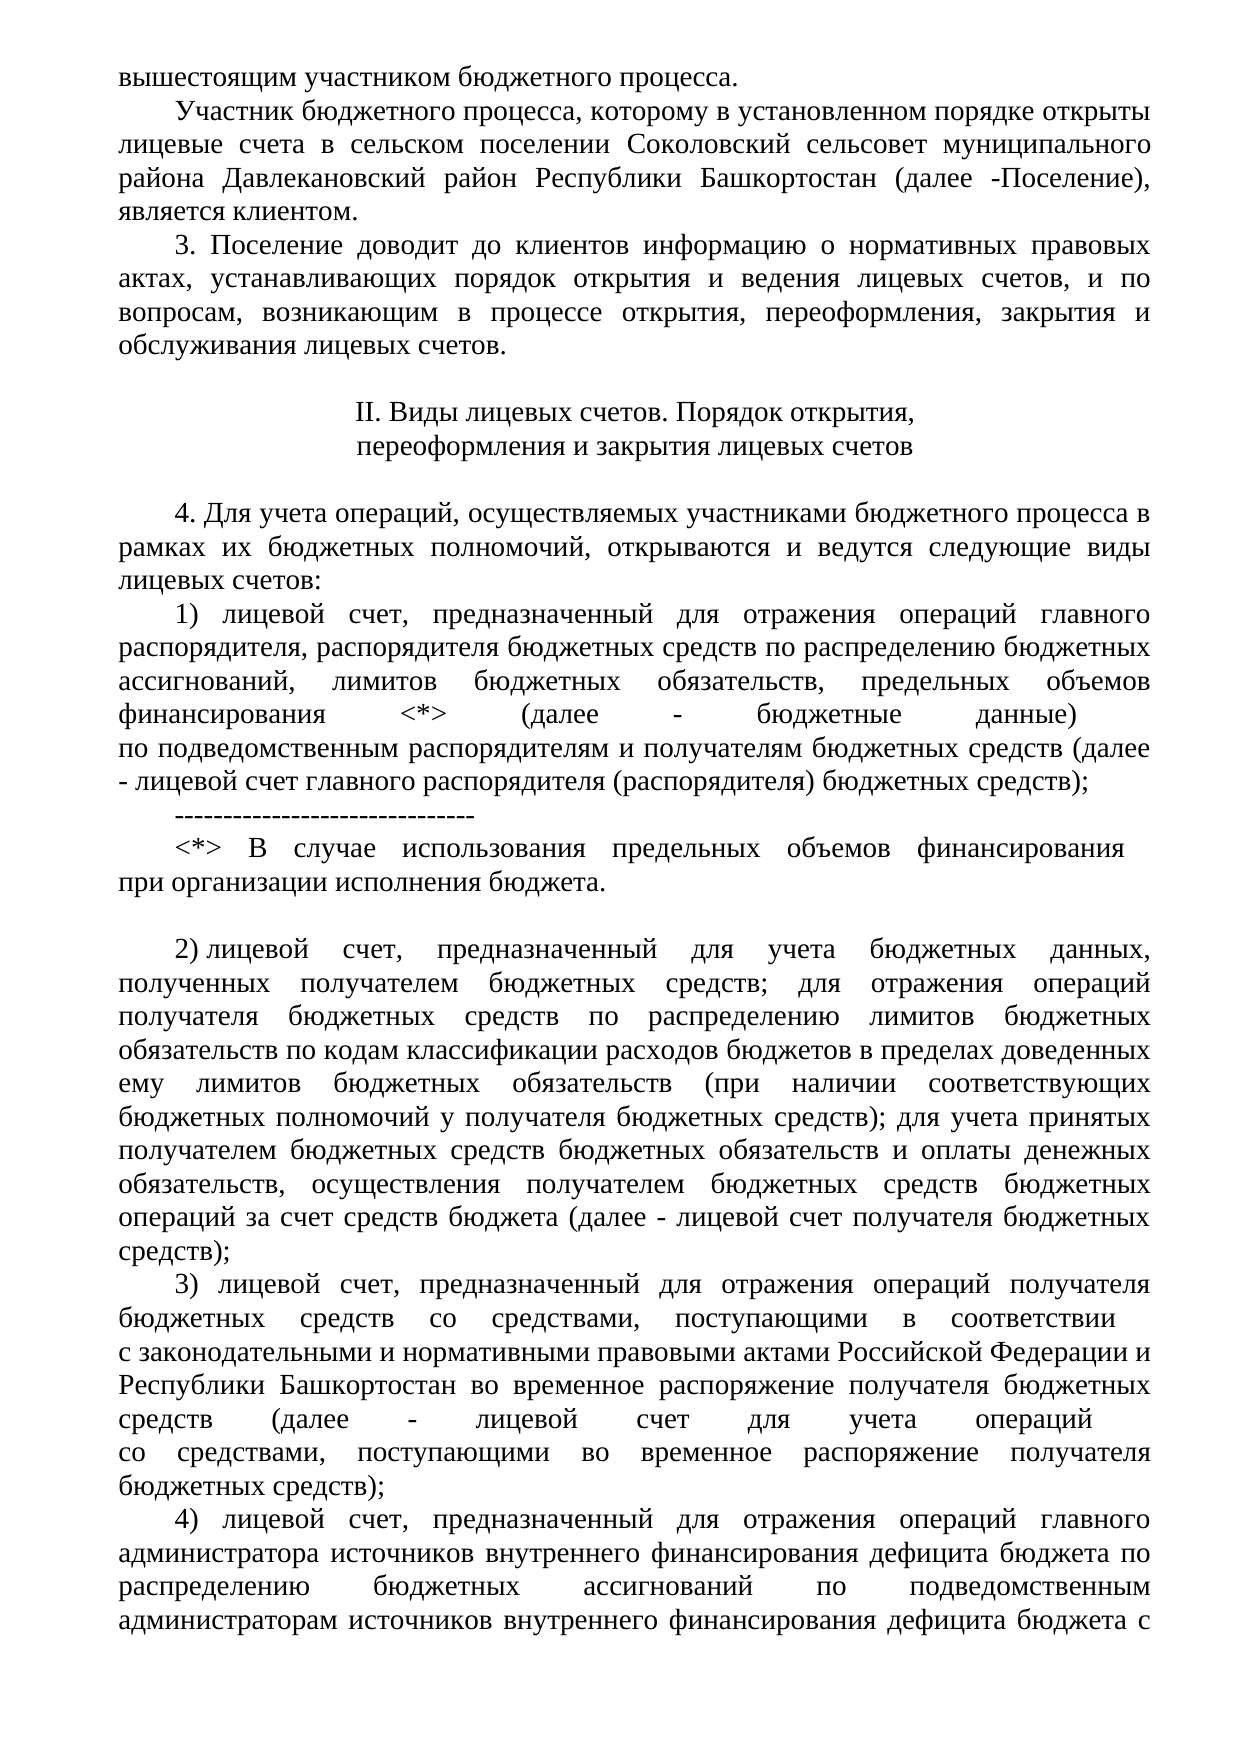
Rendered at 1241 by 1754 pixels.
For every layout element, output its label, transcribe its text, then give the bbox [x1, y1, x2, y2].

text 2) лицевой счет, предназначенный для учета бюджетных данных, полученных получателем бюджетных средств; для отражения операций получателя бюджетных средств по распределению лимитов бюджетных обязательств по кодам классификации расходов бюджетов в пределах доведенных ему лимитов бюджетных обязательств (при наличии соответствующих бюджетных полномочий у получателя бюджетных средств); для учета принятых получателем бюджетных средств бюджетных обязательств и оплаты денежных обязательств, осуществления получателем бюджетных средств бюджетных операций за счет средств бюджета (далее - лицевой счет получателя бюджетных средств); [118, 931, 1152, 1267]
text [118, 1501, 1152, 1636]
text ------------------------------- [118, 797, 1152, 831]
text 3. Поселение доводит до клиентов информацию о нормативных правовых актах, устанавливающих порядок открытия и ведения лицевых счетов, и по вопросам, возникающим в процессе открытия, переоформления, закрытия и обслуживания лицевых счетов. [118, 227, 1152, 361]
text Участник бюджетного процесса, которому в установленном порядке открыты лицевые счета в сельском поселении Соколовский сельсовет муниципального района Давлекановский район Республики Башкортостан (далее -Поселение), является клиентом. [118, 93, 1152, 227]
text 1) лицевой счет, предназначенный для отражения операций главного распорядителя, распорядителя бюджетных средств по распределению бюджетных ассигнований, лимитов бюджетных обязательств, предельных объемов финансирования <*> (далее - бюджетные данные) по подведомственным распорядителям и получателям бюджетных средств (далее - лицевой счет главного распорядителя (распорядителя) бюджетных средств); [118, 596, 1152, 797]
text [118, 59, 1152, 93]
text II. Виды лицевых счетов. Порядок открытия, [118, 394, 1152, 428]
text переоформления и закрытия лицевых счетов [118, 428, 1152, 462]
text 4. Для учета операций, осуществляемых участниками бюджетного процесса в рамках их бюджетных полномочий, открываются и ведутся следующие виды лицевых счетов: [118, 495, 1152, 596]
text <*> В случае использования предельных объемов финансирования при организации исполнения бюджета. [118, 831, 1152, 898]
text 3) лицевой счет, предназначенный для отражения операций получателя бюджетных средств со средствами, поступающими в соответствии с законодательными и нормативными правовыми актами Российской Федерации и Республики Башкортостан во временное распоряжение получателя бюджетных средств (далее - лицевой счет для учета операций со средствами, поступающими во временное распоряжение получателя бюджетных средств); [118, 1267, 1152, 1501]
